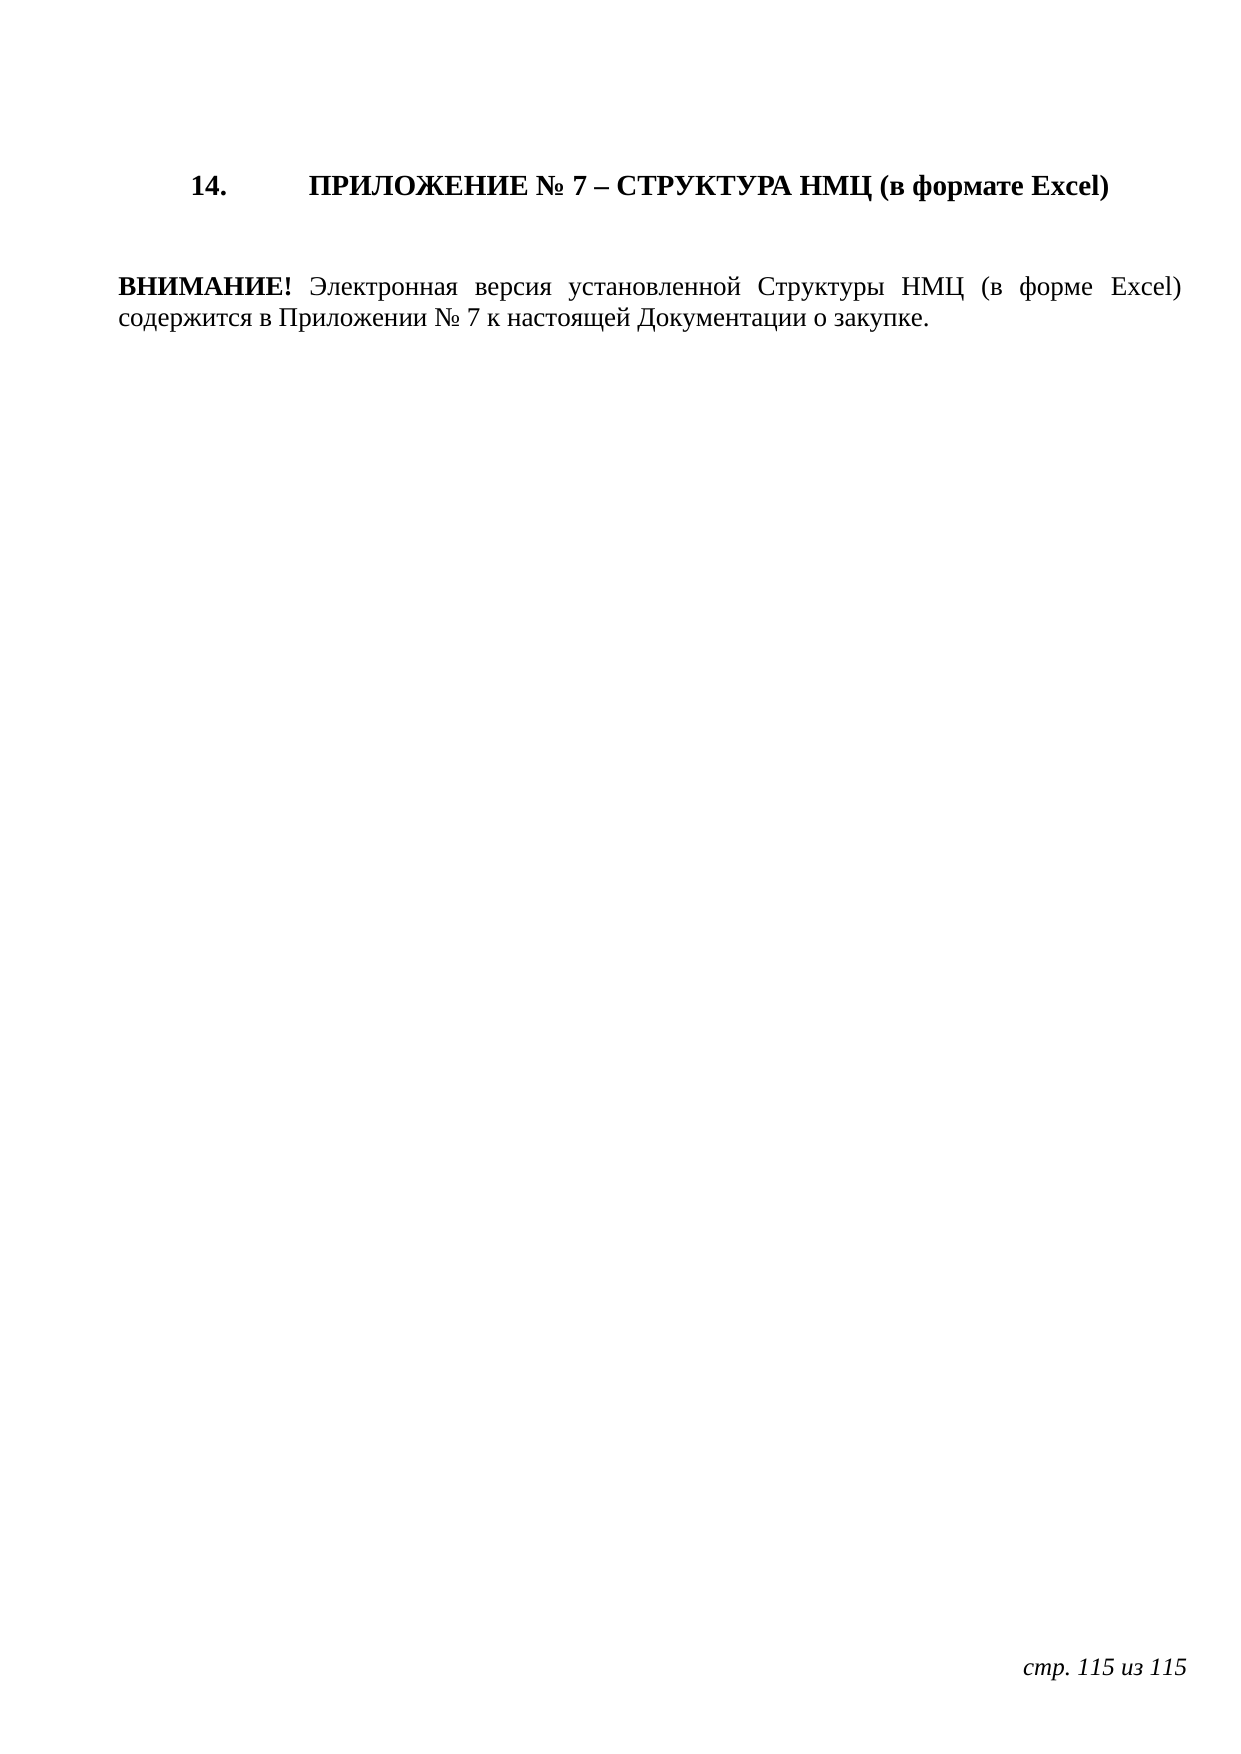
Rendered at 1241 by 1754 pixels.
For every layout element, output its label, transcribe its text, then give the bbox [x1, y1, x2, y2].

text ВНИМАНИЕ! Электронная версия установленной Структуры НМЦ (в форме Excel) содержится в Приложении № 7 к настоящей Документации о закупке. [118, 270, 1181, 333]
subtitle ПРИЛОЖЕНИЕ № 7 – СТРУКТУРА НМЦ (в формате Excel) [118, 168, 1181, 202]
